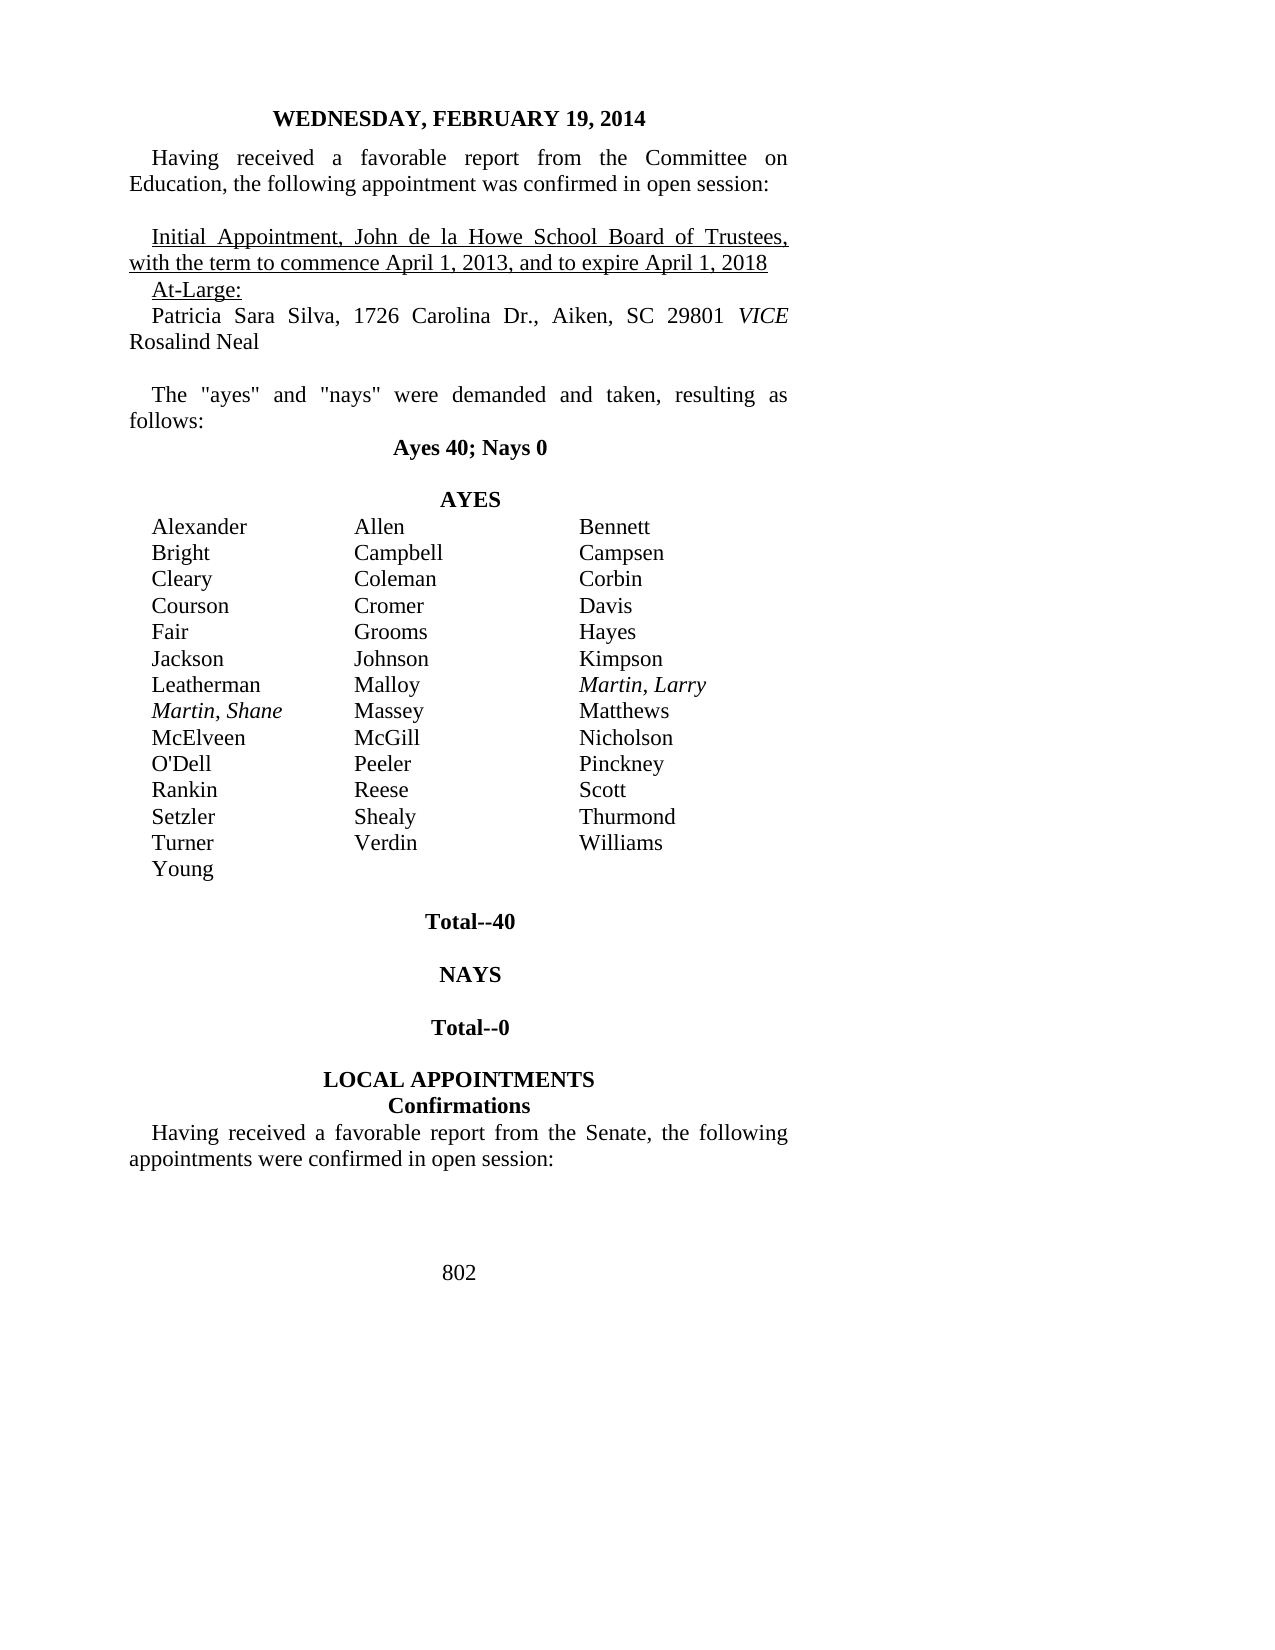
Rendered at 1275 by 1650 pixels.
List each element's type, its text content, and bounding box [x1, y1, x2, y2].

text Turner Verdin Williams [129, 829, 789, 855]
text Total--0 [129, 1013, 789, 1040]
text O'Dell Peeler Pinckney [129, 750, 789, 776]
text Patricia Sara Silva, 1726 Carolina Dr., Aiken, SC 29801 VICE Rosalind Neal [129, 302, 789, 355]
text Leatherman Malloy Martin, Larry [129, 671, 789, 697]
text Jackson Johnson Kimpson [129, 644, 789, 671]
text At-Large: [129, 276, 789, 302]
text Total--40 [129, 908, 789, 934]
text Setzler Shealy Thurmond [129, 803, 789, 829]
text Rankin Reese Scott [129, 776, 789, 803]
text Alexander Allen Bennett [129, 513, 789, 539]
text Young [129, 855, 789, 882]
text Having received a favorable report from the Committee on Education, the following appointment was confirmed in open session: [129, 144, 789, 197]
text AYES [129, 486, 789, 513]
text Confirmations [129, 1093, 789, 1119]
text LOCAL APPOINTMENTS [129, 1066, 789, 1093]
text Having received a favorable report from the Senate, the following appointments were confirmed in open session: [129, 1119, 789, 1172]
text Initial Appointment, John de la Howe School Board of Trustees, with the term to commence April 1, 2013, and to expire April 1, 2018 [129, 223, 789, 276]
text McElveen McGill Nicholson [129, 724, 789, 750]
text The "ayes" and "nays" were demanded and taken, resulting as follows: [129, 381, 789, 434]
text Courson Cromer Davis [129, 592, 789, 618]
text Martin, Shane Massey Matthews [129, 697, 789, 724]
text Fair Grooms Hayes [129, 618, 789, 644]
text Ayes 40; Nays 0 [129, 434, 789, 460]
text NAYS [129, 961, 789, 987]
text Bright Campbell Campsen [129, 539, 789, 566]
text Cleary Coleman Corbin [129, 566, 789, 592]
